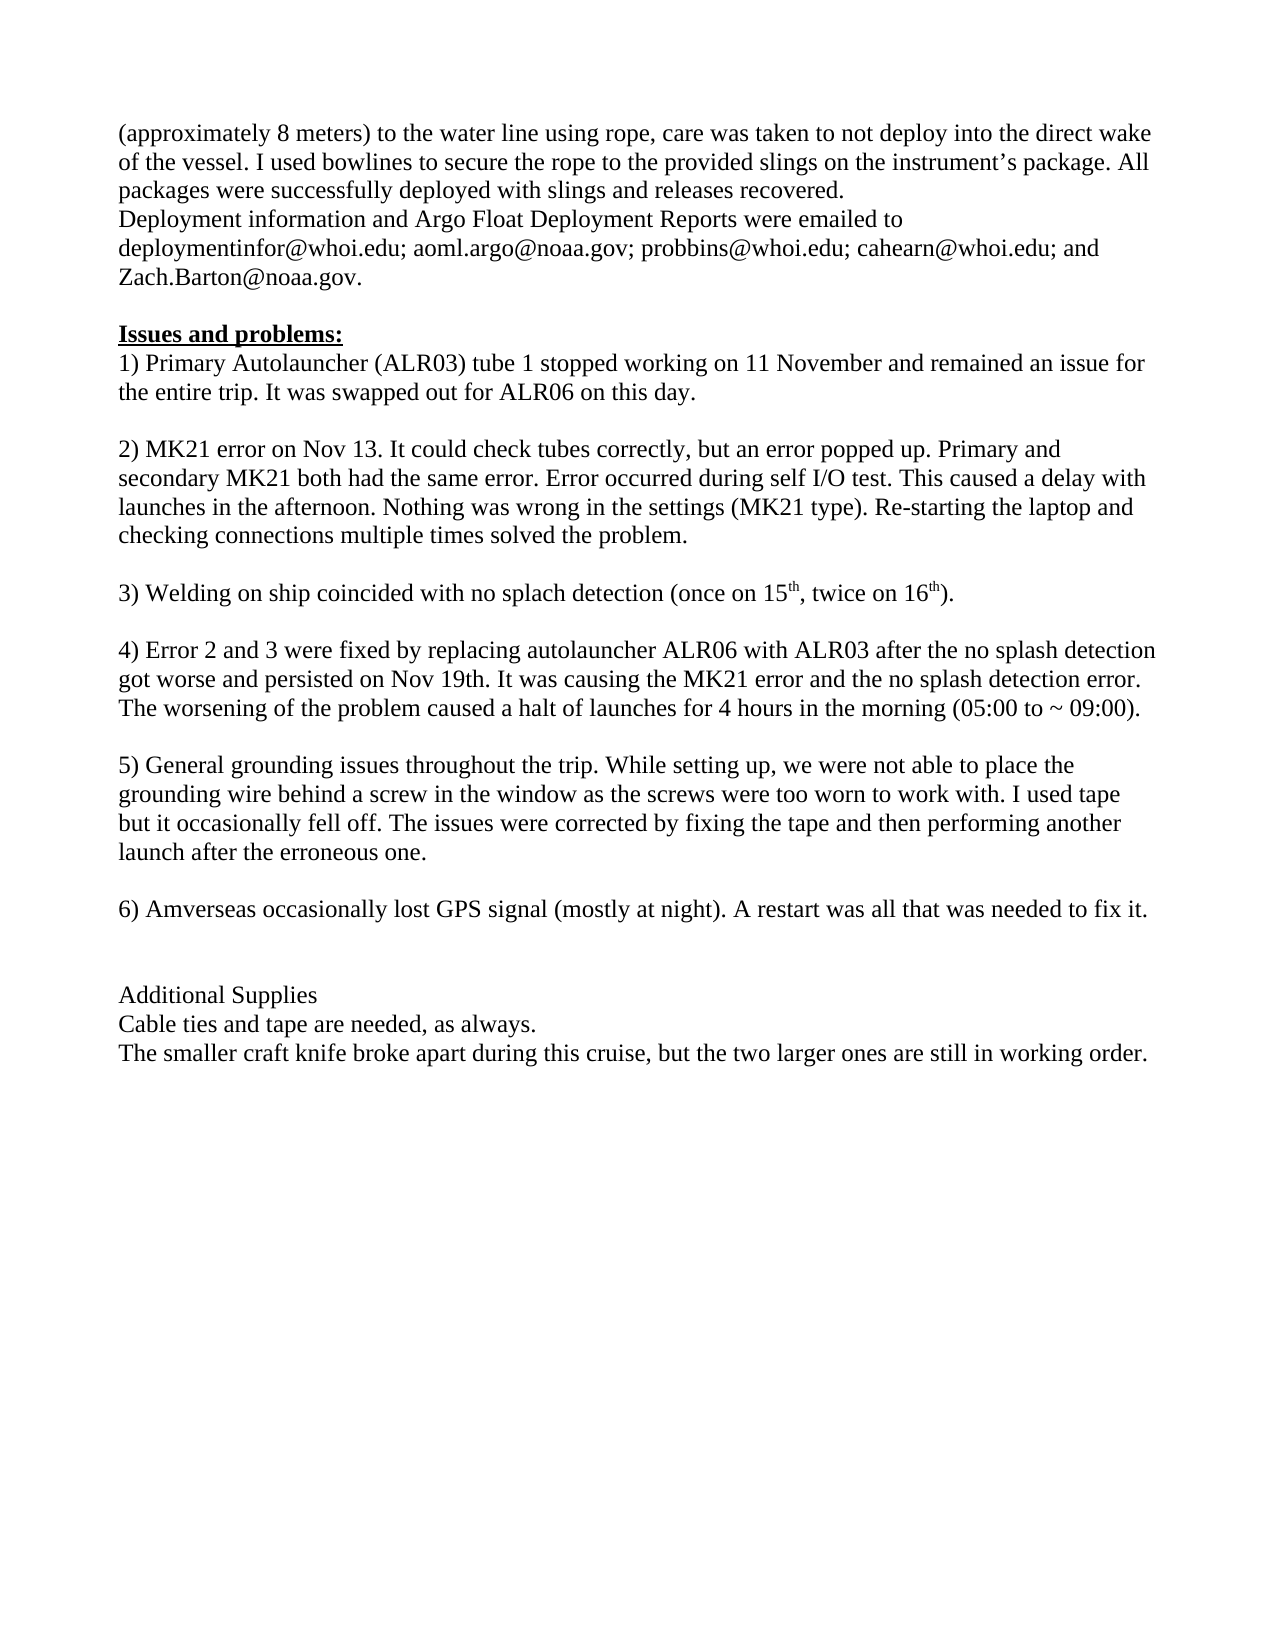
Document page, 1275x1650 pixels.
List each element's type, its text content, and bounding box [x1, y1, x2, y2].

text The smaller craft knife broke apart during this cruise, but the two larger ones are still in working order. [118, 1038, 1157, 1067]
text 2) MK21 error on Nov 13. It could check tubes correctly, but an error popped up. Primary and secondary MK21 both had the same error. Error occurred during self I/O test. This caused a delay with launches in the afternoon. Nothing was wrong in the settings (MK21 type). Re-starting the laptop and [118, 434, 1157, 521]
text Deployment information and Argo Float Deployment Reports were emailed to [118, 204, 1157, 233]
text 3) Welding on ship coincided with no splach detection (once on 15th, twice on 16th). [118, 578, 1157, 607]
text checking connections multiple times solved the problem. [118, 521, 1157, 549]
text deploymentinfor@whoi.edu; aoml.argo@noaa.gov; probbins@whoi.edu; cahearn@whoi.edu; and [118, 233, 1157, 262]
text Cable ties and tape are needed, as always. [118, 1009, 1157, 1038]
text Additional Supplies [118, 981, 1157, 1009]
text 1) Primary Autolauncher (ALR03) tube 1 stopped working on 11 November and remained an issue for the entire trip. It was swapped out for ALR06 on this day. [118, 348, 1157, 406]
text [118, 118, 1157, 204]
text 6) Amverseas occasionally lost GPS signal (mostly at night). A restart was all that was needed to fix it. [118, 894, 1157, 923]
text 4) Error 2 and 3 were fixed by replacing autolauncher ALR06 with ALR03 after the no splash detection got worse and persisted on Nov 19th. It was causing the MK21 error and the no splash detection error. The worsening of the problem caused a halt of launches for 4 hours in the morning (05:00 to ~ 09:00). [118, 636, 1157, 722]
text Issues and problems: [118, 319, 1157, 348]
text 5) General grounding issues throughout the trip. While setting up, we were not able to place the grounding wire behind a screw in the window as the screws were too worn to work with. I used tape but it occasionally fell off. The issues were corrected by fixing the tape and then performing another launch after the erroneous one. [118, 751, 1157, 866]
text Zach.Barton@noaa.gov. [118, 262, 1157, 291]
